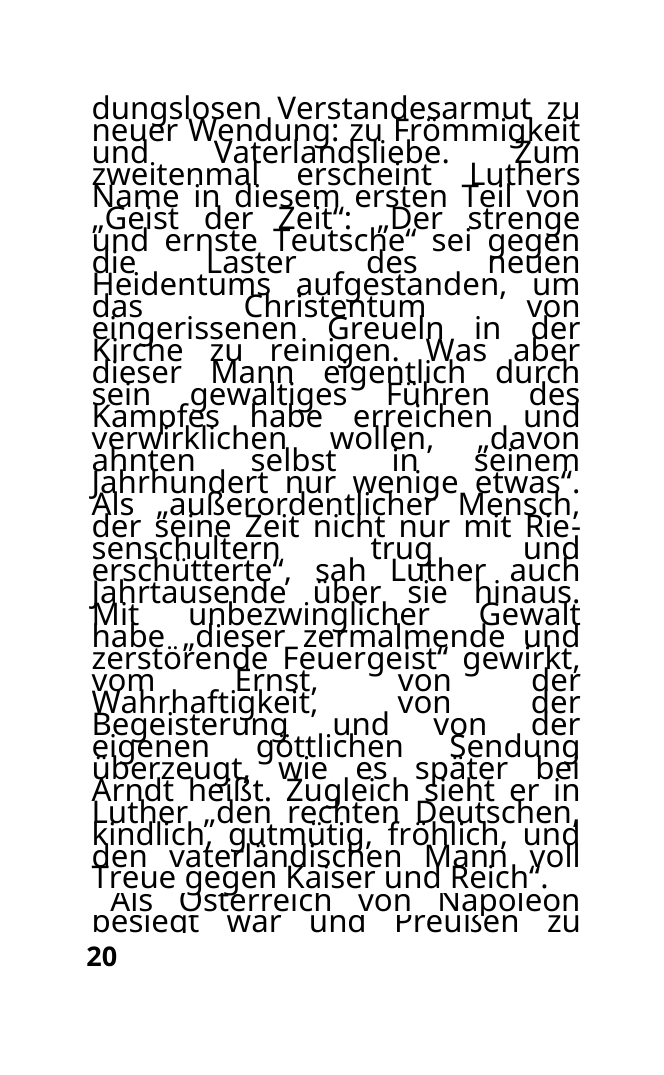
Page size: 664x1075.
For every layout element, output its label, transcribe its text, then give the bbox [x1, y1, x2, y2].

text dungslosen Verstandesarmut zu neuer Wendung: zu Frömmigkeit und Vaterlandsliebe. Zum zweitenmal erscheint Luthers Name in diesem ersten Teil von „Geist der Zeit“: „Der strenge und ernste Teutsche“ sei gegen die Laster des neuen Heidentums aufgestanden, um das Christentum von eingerissenen Greueln in der Kirche zu reinigen. Was aber dieser Mann eigentlich durch sein gewaltiges Führen des Kampfes habe erreichen und verwirklichen wollen, „davon ahnten selbst in seinem Jahrhundert nur wenige etwas“. Als „außerordentlicher Mensch, der seine Zeit nicht nur mit Riesenschultern trug und erschütterte“, sah Luther auch Jahrtausende über sie hinaus. Mit unbezwinglicher Gewalt habe „dieser zermalmende und zerstörende Feuergeist“ gewirkt, vom Ernst, von der Wahrhaftigkeit, von der Begeisterung und von der eigenen göttlichen Sendung überzeugt, wie es später bei Arndt heißt. Zugleich sieht er in Luther „den rechten Deutschen, kindlich, gutmütig, fröhlich, und den vaterländischen Mann voll Treue gegen Kaiser und Reich“. [91, 102, 581, 893]
text 20 [86, 945, 117, 972]
